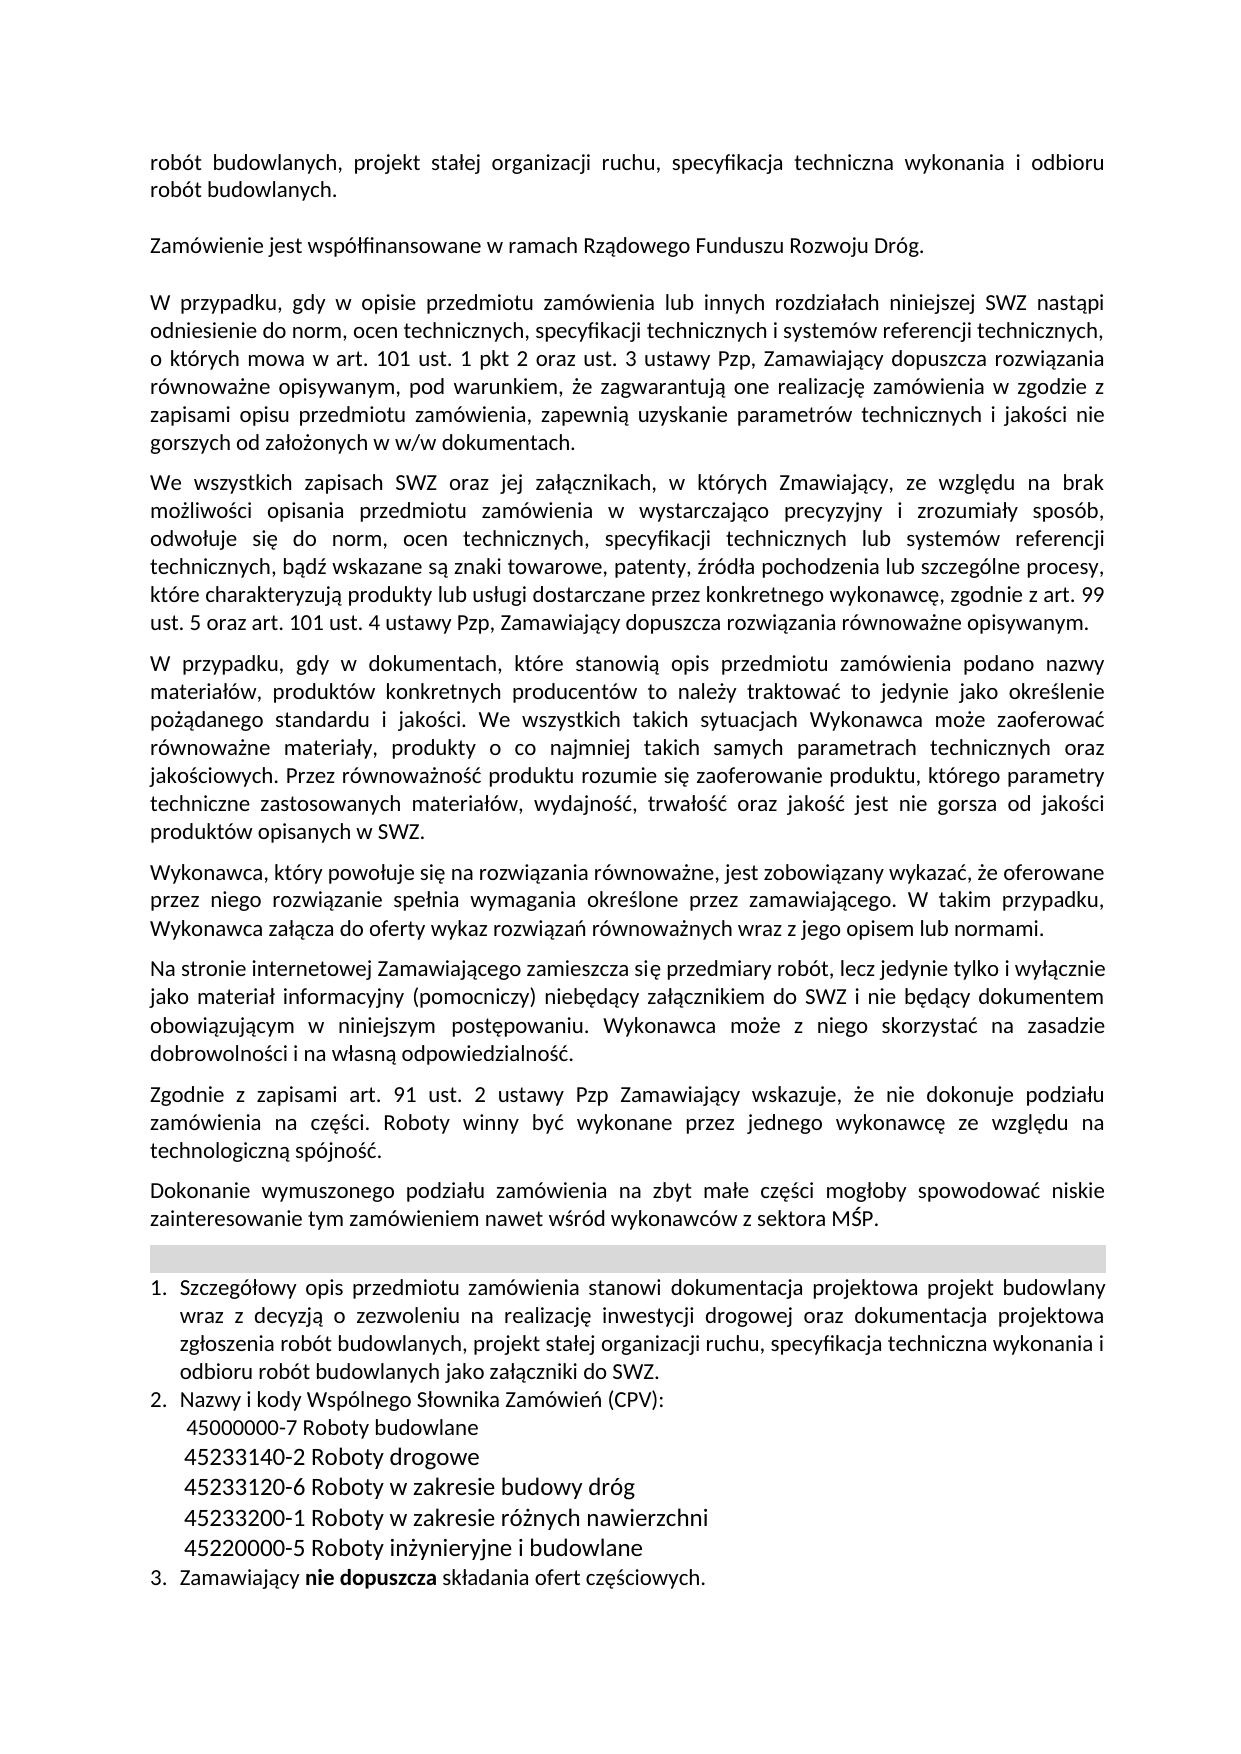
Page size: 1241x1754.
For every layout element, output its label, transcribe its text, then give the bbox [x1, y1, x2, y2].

text 45233140-2 Roboty drogowe [150, 1441, 1106, 1472]
text We wszystkich zapisach SWZ oraz jej załącznikach, w których Zmawiający, ze względu na brak możliwości opisania przedmiotu zamówienia w wystarczająco precyzyjny i zrozumiały sposób, odwołuje się do norm, ocen technicznych, specyfikacji technicznych lub systemów referencji technicznych, bądź wskazane są znaki towarowe, patenty, źródła pochodzenia lub szczególne procesy, które charakteryzują produkty lub usługi dostarczane przez konkretnego wykonawcę, zgodnie z art. 99 ust. 5 oraz art. 101 ust. 4 ustawy Pzp, Zamawiający dopuszcza rozwiązania równoważne opisywanym. [150, 468, 1106, 636]
list Zamawiający nie dopuszcza składania ofert częściowych. [150, 1563, 1106, 1591]
text Zamówienie jest współfinansowane w ramach Rządowego Funduszu Rozwoju Dróg. [150, 232, 1106, 260]
text 45233120-6 Roboty w zakresie budowy dróg [150, 1472, 1106, 1502]
text Dokonanie wymuszonego podziału zamówienia na zbyt małe części mogłoby spowodować niskie zainteresowanie tym zamówieniem nawet wśród wykonawców z sektora MŚP. [150, 1176, 1106, 1232]
text 45233200-1 Roboty w zakresie różnych nawierzchni [150, 1502, 1106, 1533]
list Nazwy i kody Wspólnego Słownika Zamówień (CPV): [150, 1385, 1106, 1413]
text W przypadku, gdy w opisie przedmiotu zamówienia lub innych rozdziałach niniejszej SWZ nastąpi odniesienie do norm, ocen technicznych, specyfikacji technicznych i systemów referencji technicznych, o których mowa w art. 101 ust. 1 pkt 2 oraz ust. 3 ustawy Pzp, Zamawiający dopuszcza rozwiązania równoważne opisywanym, pod warunkiem, że zagwarantują one realizację zamówienia w zgodzie z zapisami opisu przedmiotu zamówienia, zapewnią uzyskanie parametrów technicznych i jakości nie gorszych od założonych w w/w dokumentach. [150, 288, 1106, 456]
text Wykonawca, który powołuje się na rozwiązania równoważne, jest zobowiązany wykazać, że oferowane przez niego rozwiązanie spełnia wymagania określone przez zamawiającego. W takim przypadku, Wykonawca załącza do oferty wykaz rozwiązań równoważnych wraz z jego opisem lub normami. [150, 858, 1106, 942]
text Zgodnie z zapisami art. 91 ust. 2 ustawy Pzp Zamawiający wskazuje, że nie dokonuje podziału zamówienia na części. Roboty winny być wykonane przez jednego wykonawcę ze względu na technologiczną spójność. [150, 1080, 1106, 1164]
text Na stronie internetowej Zamawiającego zamieszcza się przedmiary robót, lecz jedynie tylko i wyłącznie jako materiał informacyjny (pomocniczy) niebędący załącznikiem do SWZ i nie będący dokumentem obowiązującym w niniejszym postępowaniu. Wykonawca może z niego skorzystać na zasadzie dobrowolności i na własną odpowiedzialność. [150, 954, 1106, 1067]
text 45220000-5 Roboty inżynieryjne i budowlane [150, 1533, 1106, 1563]
text 45000000-7 Roboty budowlane [150, 1413, 1106, 1441]
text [150, 148, 1106, 204]
list Szczegółowy opis przedmiotu zamówienia stanowi dokumentacja projektowa projekt budowlany wraz z decyzją o zezwoleniu na realizację inwestycji drogowej oraz dokumentacja projektowa zgłoszenia robót budowlanych, projekt stałej organizacji ruchu, specyfikacja techniczna wykonania i odbioru robót budowlanych jako załączniki do SWZ. [150, 1273, 1106, 1385]
text W przypadku, gdy w dokumentach, które stanowią opis przedmiotu zamówienia podano nazwy materiałów, produktów konkretnych producentów to należy traktować to jedynie jako określenie pożądanego standardu i jakości. We wszystkich takich sytuacjach Wykonawca może zaoferować równoważne materiały, produkty o co najmniej takich samych parametrach technicznych oraz jakościowych. Przez równoważność produktu rozumie się zaoferowanie produktu, którego parametry techniczne zastosowanych materiałów, wydajność, trwałość oraz jakość jest nie gorsza od jakości produktów opisanych w SWZ. [150, 649, 1106, 845]
